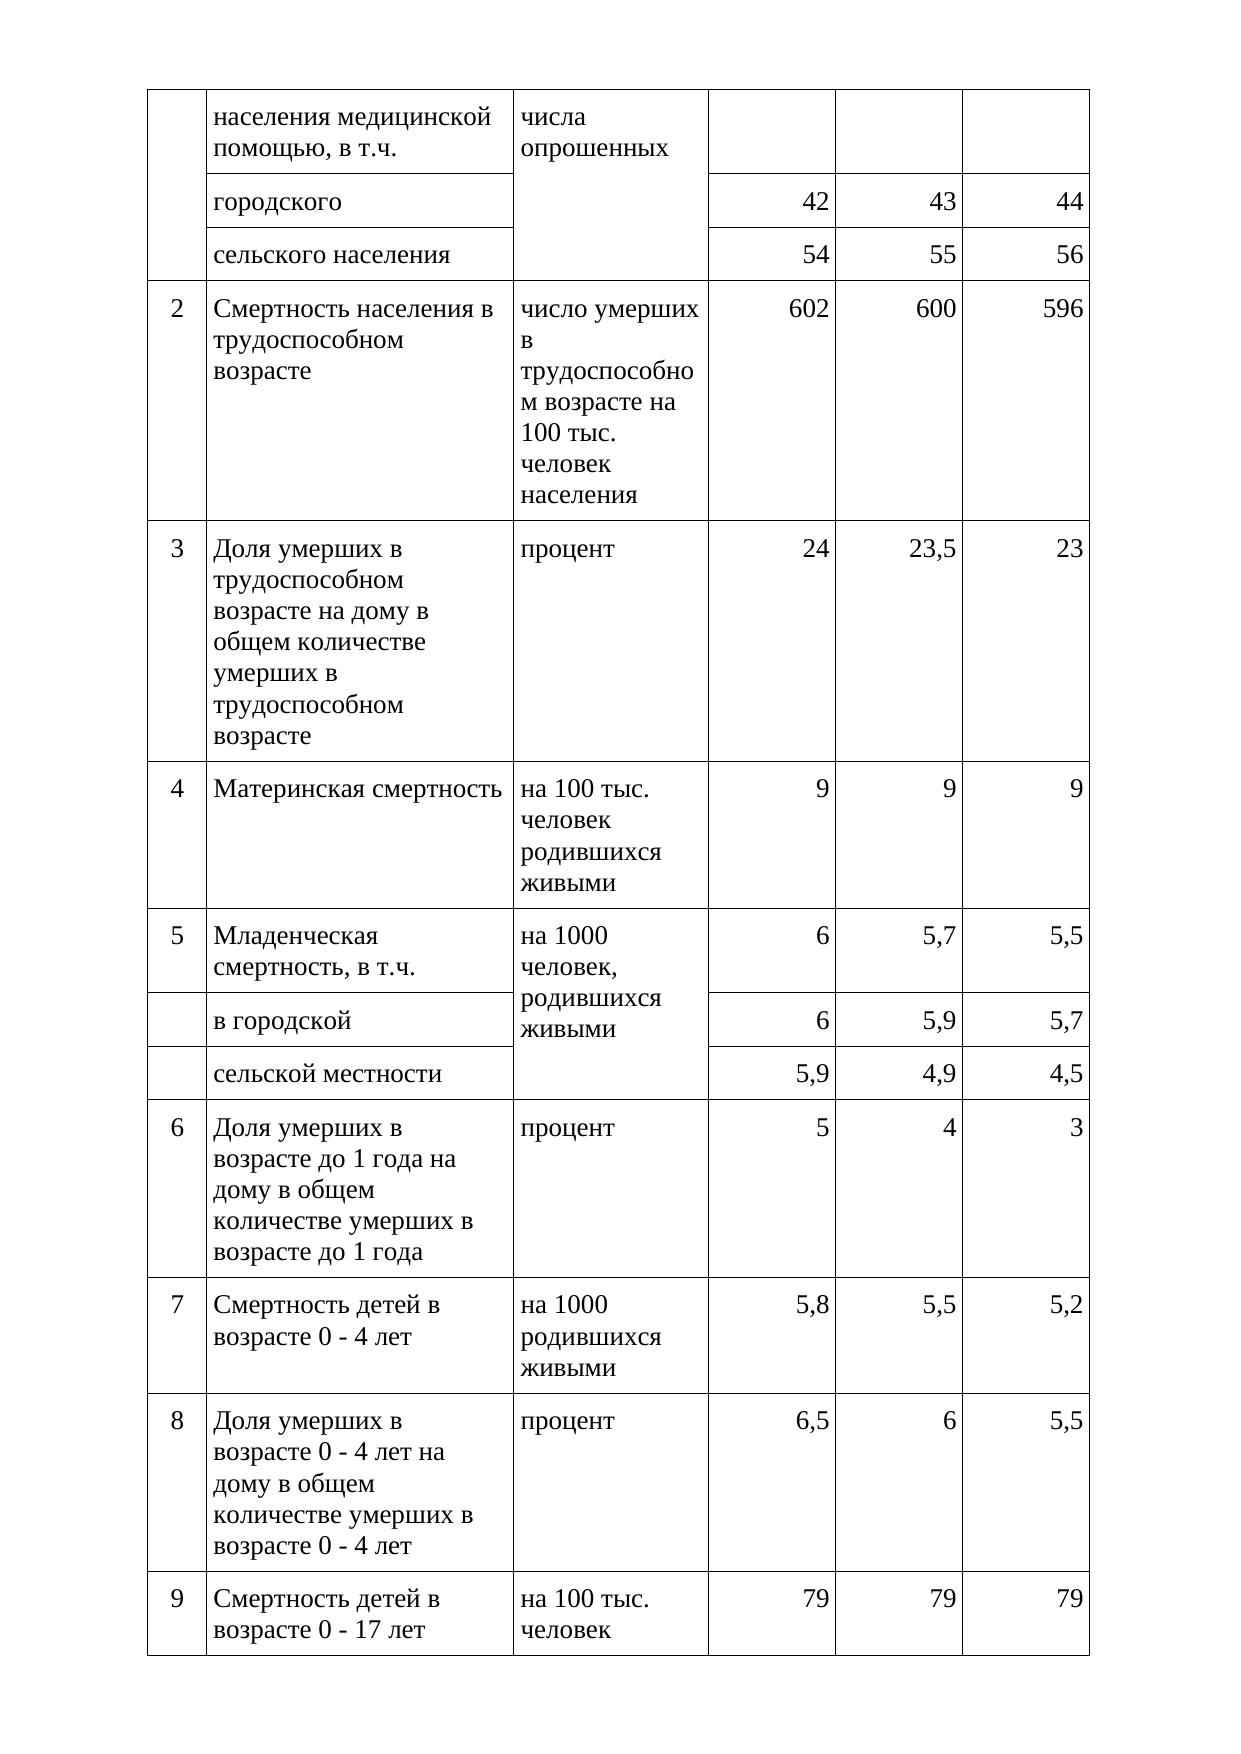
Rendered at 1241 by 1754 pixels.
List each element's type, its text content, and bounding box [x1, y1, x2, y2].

table_cell 5,5 [836, 1278, 962, 1393]
table_cell 79 [963, 1572, 1089, 1655]
table_cell 45 [709, 90, 835, 173]
table_cell 6 [148, 1100, 206, 1277]
table_cell 46 [836, 90, 962, 173]
table_cell 44 [963, 174, 1089, 227]
table_cell Доля умерших в возрасте до 1 года на дому в общем количестве умерших в возрасте до 1 года [207, 1100, 513, 1277]
table_cell число умерших в трудоспособном возрасте на 100 тыс. человек населения [514, 281, 708, 520]
table_cell процент [514, 521, 708, 761]
table_cell 596 [963, 281, 1089, 520]
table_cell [207, 90, 513, 173]
table_cell на 1000 родившихся живыми [514, 1278, 708, 1393]
table_cell 56 [963, 228, 1089, 280]
table_cell 5,7 [836, 909, 962, 992]
table_cell 54 [709, 228, 835, 280]
table_cell сельской местности [207, 1047, 513, 1099]
table_cell 23,5 [836, 521, 962, 761]
table_cell [148, 993, 206, 1046]
table_cell 6,5 [709, 1394, 835, 1571]
table_cell Смертность населения в трудоспособном возрасте [207, 281, 513, 520]
table_cell Младенческая смертность, в т.ч. [207, 909, 513, 992]
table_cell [514, 90, 708, 280]
table_cell 6 [709, 993, 835, 1046]
table_cell в городской [207, 993, 513, 1046]
table_cell 4 [836, 1100, 962, 1277]
table_cell [148, 1047, 206, 1099]
table_cell 4,5 [963, 1047, 1089, 1099]
table_cell 5,5 [963, 1394, 1089, 1571]
table_cell 2 [148, 281, 206, 520]
table_cell 9 [963, 762, 1089, 907]
table_cell 5,2 [963, 1278, 1089, 1393]
table_cell 6 [836, 1394, 962, 1571]
table_cell 5,9 [709, 1047, 835, 1099]
table_cell 8 [148, 1394, 206, 1571]
table_cell процент [514, 1394, 708, 1571]
table_cell Доля умерших в возрасте 0 - 4 лет на дому в общем количестве умерших в возрасте 0 - 4 лет [207, 1394, 513, 1571]
table_cell 79 [709, 1572, 835, 1655]
table_cell 5,8 [709, 1278, 835, 1393]
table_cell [514, 1572, 708, 1655]
table_cell 43 [836, 174, 962, 227]
table_cell 4,9 [836, 1047, 962, 1099]
table_cell 7 [148, 1278, 206, 1393]
table_cell Доля умерших в трудоспособном возрасте на дому в общем количестве умерших в трудоспособном возрасте [207, 521, 513, 761]
table_cell 5,7 [963, 993, 1089, 1046]
table_cell 600 [836, 281, 962, 520]
table_cell 79 [836, 1572, 962, 1655]
table_cell 5,9 [836, 993, 962, 1046]
table_cell 24 [709, 521, 835, 761]
table_cell 55 [836, 228, 962, 280]
table_cell 4 [148, 762, 206, 907]
table_cell 42 [709, 174, 835, 227]
table_cell 5 [709, 1100, 835, 1277]
table_cell городского [207, 174, 513, 227]
table_cell 47 [963, 90, 1089, 173]
table_cell Материнская смертность [207, 762, 513, 907]
table_cell на 1000 человек, родившихся живыми [514, 909, 708, 1099]
table_cell 6 [709, 909, 835, 992]
table_cell 9 [836, 762, 962, 907]
table_cell 5 [148, 909, 206, 992]
table_cell 602 [709, 281, 835, 520]
table_cell 3 [148, 521, 206, 761]
table_cell Смертность детей в возрасте 0 - 4 лет [207, 1278, 513, 1393]
table_cell 3 [963, 1100, 1089, 1277]
table_cell сельского населения [207, 228, 513, 280]
table_cell 23 [963, 521, 1089, 761]
table_cell на 100 тыс. человек родившихся живыми [514, 762, 708, 907]
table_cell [207, 1572, 513, 1655]
table_cell процент [514, 1100, 708, 1277]
table_cell 1 [148, 90, 206, 280]
table_cell 5,5 [963, 909, 1089, 992]
table_cell 9 [148, 1572, 206, 1655]
table_cell 9 [709, 762, 835, 907]
